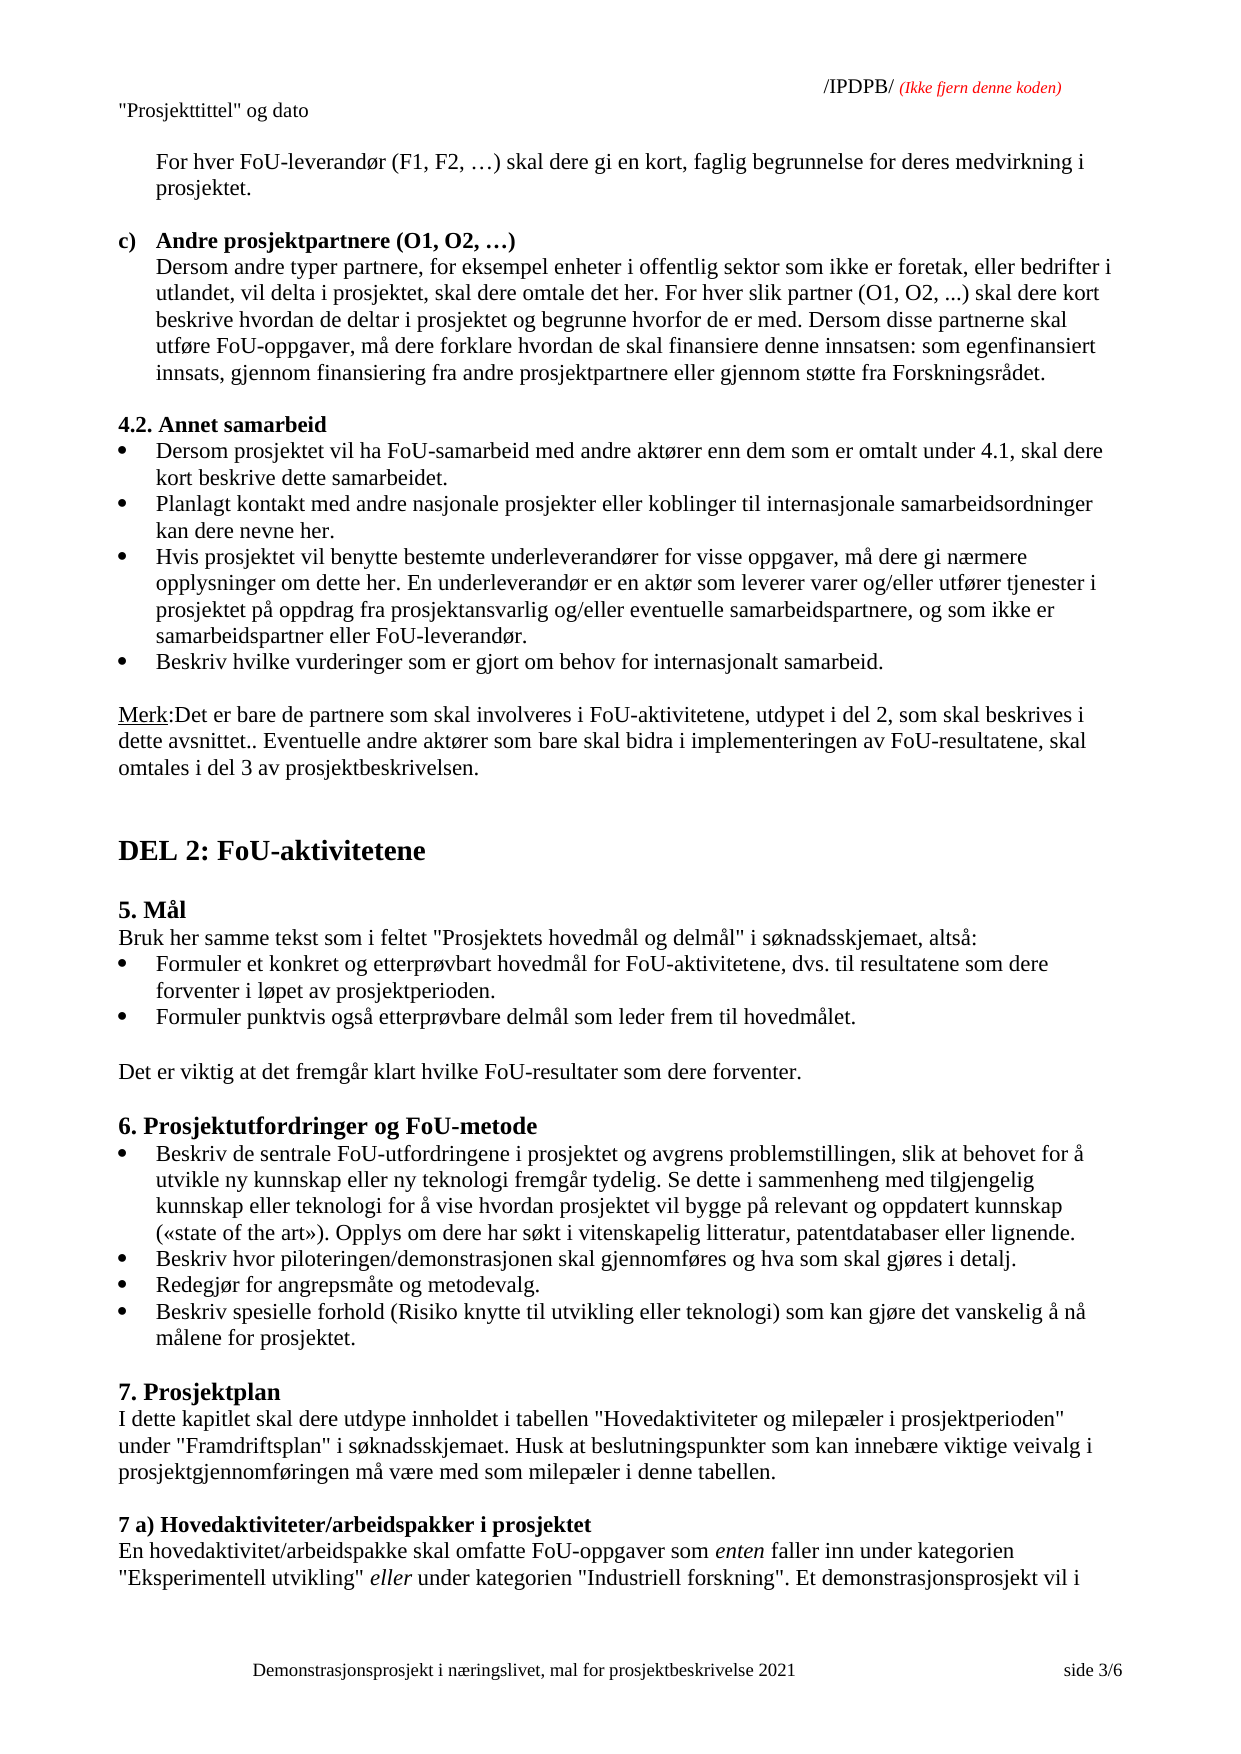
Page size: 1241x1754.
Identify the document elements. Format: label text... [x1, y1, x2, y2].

list Formuler punktvis også etterprøvbare delmål som leder frem til hovedmålet. [118, 1003, 1122, 1029]
list Beskriv spesielle forhold (Risiko knytte til utvikling eller teknologi) som kan gjøre det vanskelig å nå målene for prosjektet. [118, 1298, 1122, 1350]
text 4.2. Annet samarbeid [118, 411, 1122, 438]
list Dersom prosjektet vil ha FoU-samarbeid med andre aktører enn dem som er omtalt under 4.1, skal dere kort beskrive dette samarbeidet. [118, 438, 1122, 490]
list Andre prosjektpartnere (O1, O2, …) [118, 227, 1122, 253]
list Dersom andre typer partnere, for eksempel enheter i offentlig sektor som ikke er foretak, eller bedrifter i utlandet, vil delta i prosjektet, skal dere omtale det her. For hver slik partner (O1, O2, ...) skal dere kort beskrive hvordan de deltar i prosjektet og begrunne hvorfor de er med. Dersom disse partnerne skal utføre FoU-oppgaver, må dere forklare hvordan de skal finansiere denne innsatsen: som egenfinansiert innsats, gjennom finansiering fra andre prosjektpartnere eller gjennom støtte fra Forskningsrådet. [156, 253, 1122, 385]
text Det er viktig at det fremgår klart hvilke FoU-resultater som dere forventer. [118, 1058, 1122, 1084]
list Beskriv hvor piloteringen/demonstrasjonen skal gjennomføres og hva som skal gjøres i detalj. [118, 1245, 1122, 1271]
text 7 a) Hovedaktiviteter/arbeidspakker i prosjektet [118, 1484, 1122, 1537]
list Beskriv de sentrale FoU-utfordringene i prosjektet og avgrens problemstillingen, slik at behovet for å utvikle ny kunnskap eller ny teknologi fremgår tydelig. Se dette i sammenheng med tilgjengelig kunnskap eller teknologi for å vise hvordan prosjektet vil bygge på relevant og oppdatert kunnskap («state of the art»). Opplys om dere har søkt i vitenskapelig litteratur, patentdatabaser eller lignende. [118, 1139, 1122, 1245]
text Merk:Det er bare de partnere som skal involveres i FoU-aktivitetene, utdypet i del 2, som skal beskrives i dette avsnittet.. Eventuelle andre aktører som bare skal bidra i implementeringen av FoU-resultatene, skal omtales i del 3 av prosjektbeskrivelsen. [118, 701, 1122, 780]
list Planlagt kontakt med andre nasjonale prosjekter eller koblinger til internasjonale samarbeidsordninger kan dere nevne her. [118, 490, 1122, 543]
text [118, 1537, 1122, 1590]
list Redegjør for angrepsmåte og metodevalg. [118, 1271, 1122, 1298]
list Hvis prosjektet vil benytte bestemte underleverandører for visse oppgaver, må dere gi nærmere opplysninger om dette her. En underleverandør er en aktør som leverer varer og/eller utfører tjenester i prosjektet på oppdrag fra prosjektansvarlig og/eller eventuelle samarbeidspartnere, og som ikke er samarbeidspartner eller FoU-leverandør. [118, 543, 1122, 648]
text 6. Prosjektutfordringer og FoU-metode [118, 1111, 1122, 1139]
text DEL 2: FoU-aktivitetene [118, 833, 1122, 895]
text For hver FoU-leverandør (F1, F2, …) skal dere gi en kort, faglig begrunnelse for deres medvirkning i prosjektet. [156, 148, 1122, 200]
text 7. Prosjektplan [118, 1377, 1122, 1406]
text 5. Mål Bruk her samme tekst som i feltet "Prosjektets hovedmål og delmål" i søknadsskjemaet, altså: [118, 895, 1122, 950]
list Beskriv hvilke vurderinger som er gjort om behov for internasjonalt samarbeid. [118, 648, 1122, 675]
list Formuler et konkret og etterprøvbart hovedmål for FoU-aktivitetene, dvs. til resultatene som dere forventer i løpet av prosjektperioden. [118, 950, 1122, 1003]
text I dette kapitlet skal dere utdype innholdet i tabellen "Hovedaktiviteter og milepæler i prosjektperioden" under "Framdriftsplan" i søknadsskjemaet. Husk at beslutningspunkter som kan innebære viktige veivalg i prosjektgjennomføringen må være med som milepæler i denne tabellen. [118, 1406, 1122, 1484]
